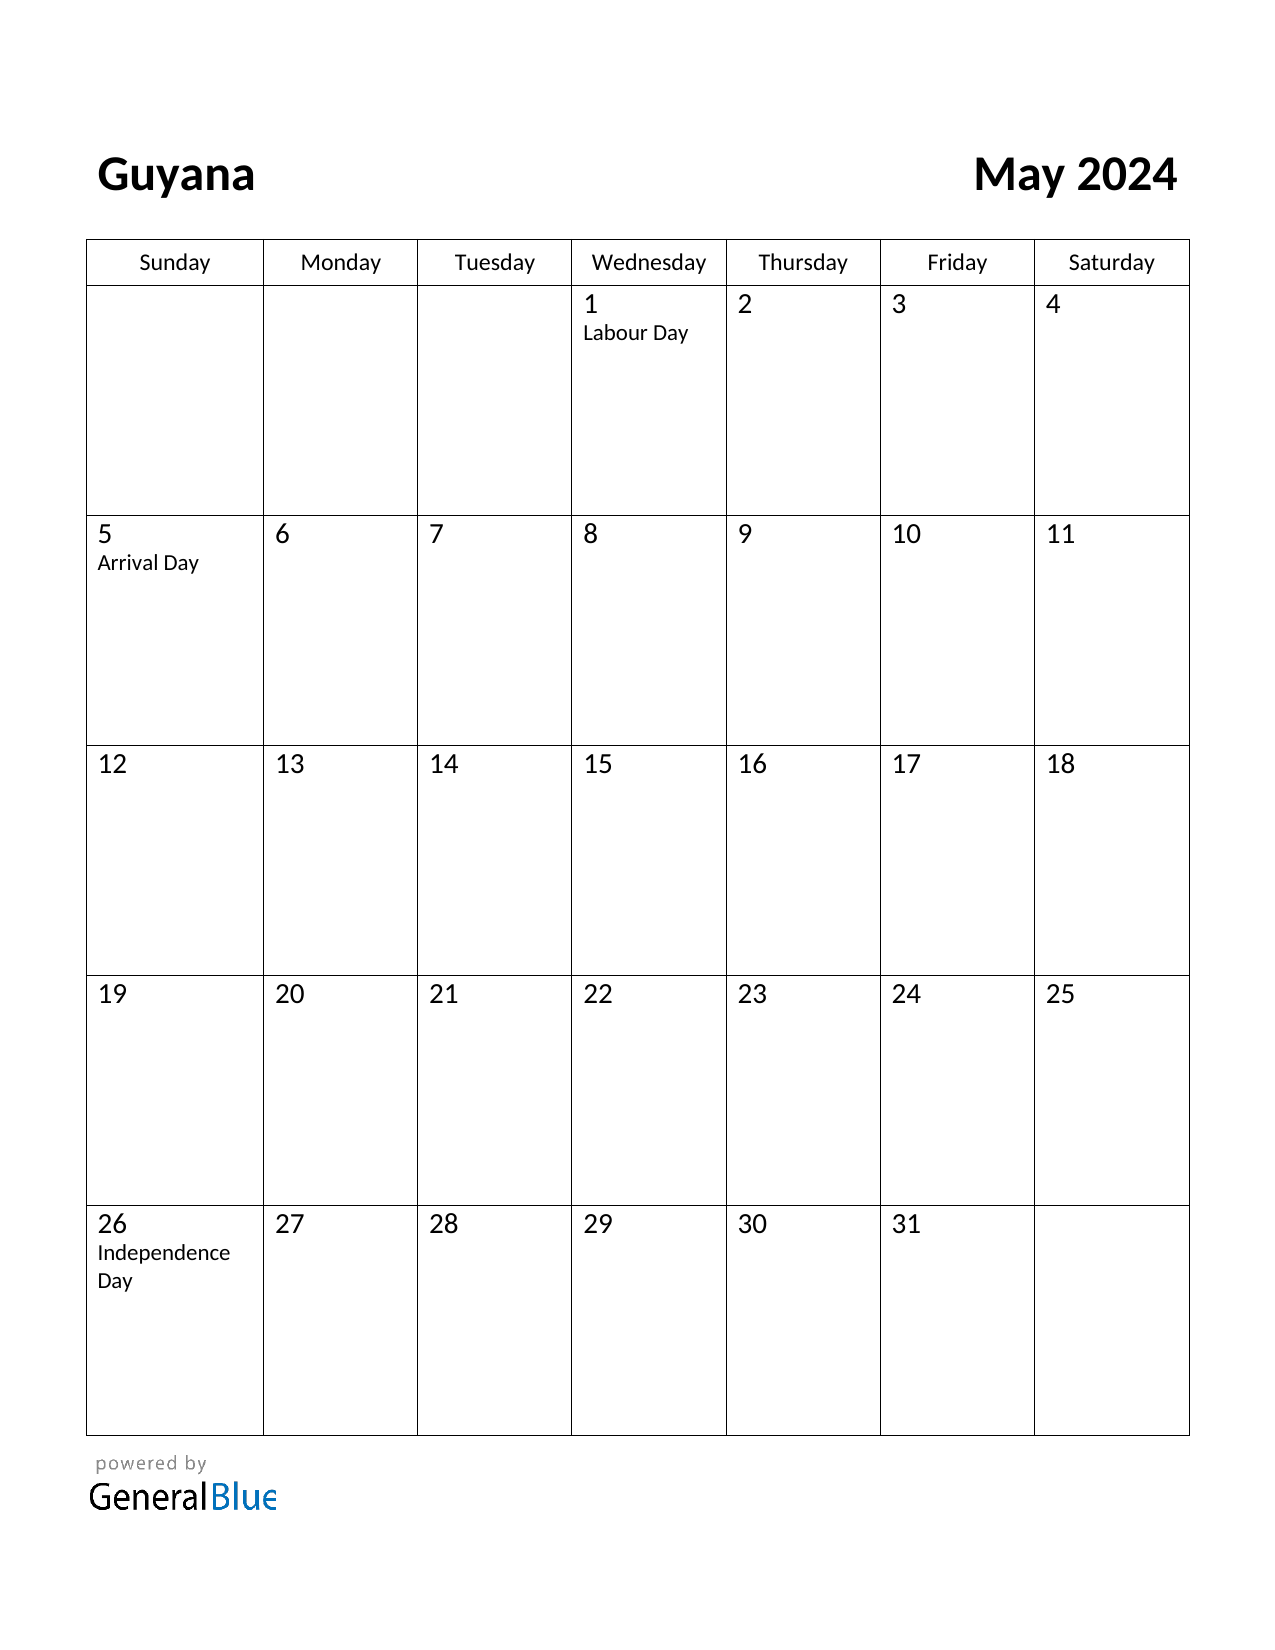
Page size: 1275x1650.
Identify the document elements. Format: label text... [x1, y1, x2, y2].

table_cell [264, 548, 417, 744]
table_cell 20 [264, 976, 417, 1008]
table_cell [418, 318, 571, 514]
table_cell Arrival Day [87, 548, 263, 744]
table_cell [1035, 1238, 1189, 1434]
table_cell [264, 778, 417, 974]
table_cell [264, 1008, 417, 1204]
table_cell Independence Day [87, 1238, 263, 1434]
picture [88, 1452, 276, 1515]
table_cell 3 [881, 286, 1034, 318]
table_cell [418, 778, 571, 974]
table_cell 14 [418, 746, 571, 778]
table_cell [572, 1008, 726, 1204]
table_cell Thursday [727, 240, 880, 284]
table_cell 25 [1035, 976, 1189, 1008]
table_cell 15 [572, 746, 726, 778]
table_cell 16 [727, 746, 880, 778]
table_cell [86, 1436, 1189, 1534]
table_cell [881, 318, 1034, 514]
table_cell 9 [727, 516, 880, 548]
table_header May 2024 [572, 105, 1189, 239]
table_cell [1035, 1008, 1189, 1204]
table_cell Tuesday [418, 240, 571, 284]
table_cell [87, 286, 263, 318]
table_cell [881, 548, 1034, 744]
table_header Guyana [86, 105, 572, 239]
table_cell [418, 286, 571, 318]
table_cell 28 [418, 1206, 571, 1238]
table_cell 21 [418, 976, 571, 1008]
table_cell [87, 1008, 263, 1204]
table_cell [418, 1238, 571, 1434]
table_cell [572, 1238, 726, 1434]
table_cell 7 [418, 516, 571, 548]
table_cell 22 [572, 976, 726, 1008]
table_cell [727, 778, 880, 974]
table_cell [881, 1008, 1034, 1204]
table_cell 2 [727, 286, 880, 318]
table_cell 11 [1035, 516, 1189, 548]
table_cell [727, 318, 880, 514]
table_cell [87, 778, 263, 974]
table_cell [1035, 1206, 1189, 1238]
table_cell [727, 548, 880, 744]
table_cell [572, 778, 726, 974]
table_cell 27 [264, 1206, 417, 1238]
table_cell Monday [264, 240, 417, 284]
table_cell 23 [727, 976, 880, 1008]
table_cell [418, 1008, 571, 1204]
table_cell 30 [727, 1206, 880, 1238]
table_cell 5 [87, 516, 263, 548]
table_cell 18 [1035, 746, 1189, 778]
table_cell Sunday [87, 240, 263, 284]
table_cell [727, 1008, 880, 1204]
table_cell 10 [881, 516, 1034, 548]
table_cell [418, 548, 571, 744]
table_cell [264, 318, 417, 514]
table_cell [264, 286, 417, 318]
table_cell [881, 1238, 1034, 1434]
table_cell 8 [572, 516, 726, 548]
table_cell [881, 778, 1034, 974]
table_cell [1035, 778, 1189, 974]
table_cell Friday [881, 240, 1034, 284]
table_cell 6 [264, 516, 417, 548]
table_cell 31 [881, 1206, 1034, 1238]
table_cell 24 [881, 976, 1034, 1008]
table_cell [87, 318, 263, 514]
table_cell 12 [87, 746, 263, 778]
table_cell 13 [264, 746, 417, 778]
table_cell 19 [87, 976, 263, 1008]
table_cell Wednesday [572, 240, 726, 284]
table_cell Labour Day [572, 318, 726, 514]
table_cell 29 [572, 1206, 726, 1238]
table_cell 1 [572, 286, 726, 318]
table_cell [1035, 548, 1189, 744]
table_cell 26 [87, 1206, 263, 1238]
table_cell [727, 1238, 880, 1434]
table_cell [1035, 318, 1189, 514]
table_cell [264, 1238, 417, 1434]
table_cell Saturday [1035, 240, 1189, 284]
table_cell 4 [1035, 286, 1189, 318]
table_cell [572, 548, 726, 744]
table_cell 17 [881, 746, 1034, 778]
